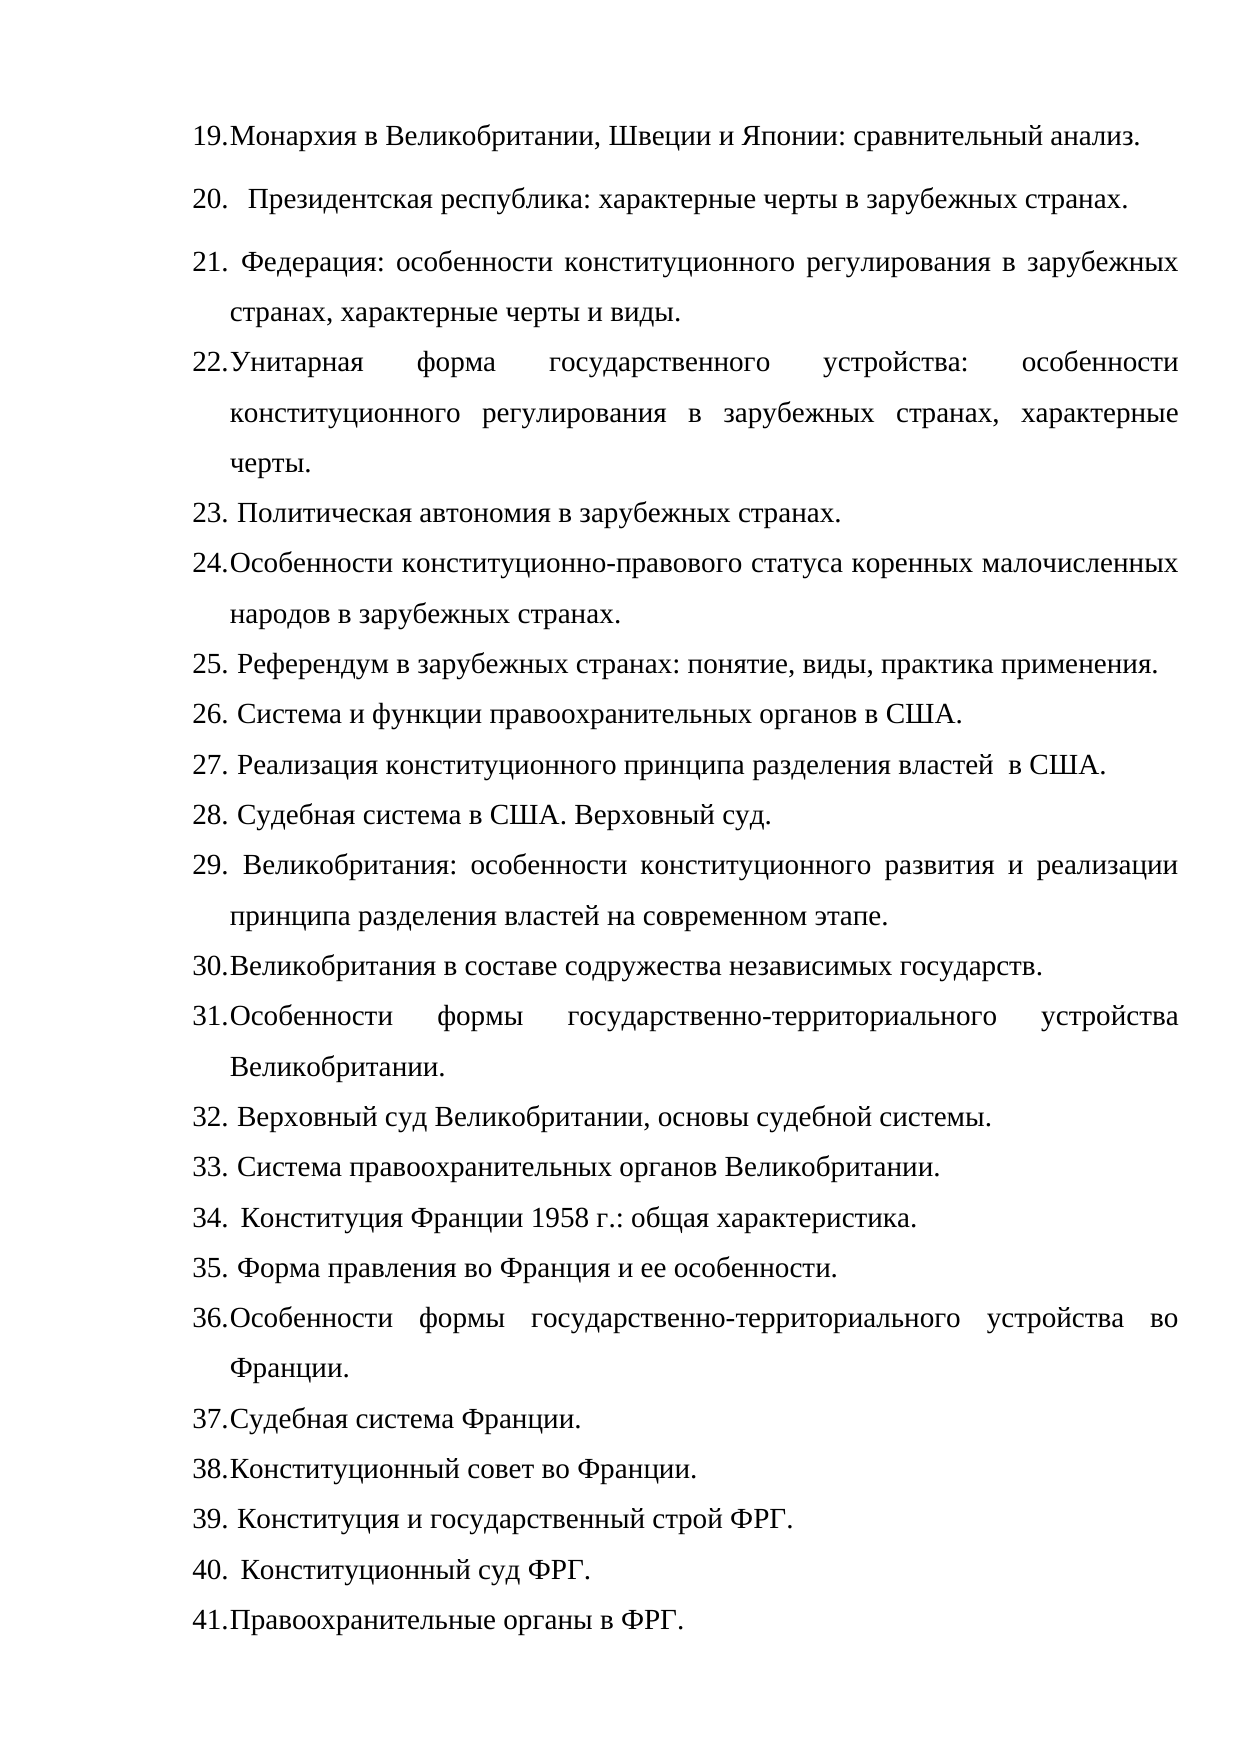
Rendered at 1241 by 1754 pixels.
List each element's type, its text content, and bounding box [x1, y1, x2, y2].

list Реализация конституционного принципа разделения властей в США. [192, 747, 1179, 780]
list Монархия в Великобритании, Швеции и Японии: сравнительный анализ. [192, 118, 1179, 152]
list Великобритания: особенности конституционного развития и реализации принципа разделения властей на современном этапе. [192, 847, 1179, 931]
list Великобритания в составе содружества независимых государств. [192, 948, 1179, 982]
list Судебная система в США. Верховный суд. [192, 797, 1179, 831]
list Политическая автономия в зарубежных странах. [192, 495, 1179, 529]
list Особенности конституционно-правового статуса коренных малочисленных народов в зарубежных странах. [192, 546, 1179, 629]
list Система и функции правоохранительных органов в США. [192, 697, 1179, 730]
list Референдум в зарубежных странах: понятие, виды, практика применения. [192, 646, 1179, 680]
list Президентская республика: характерные черты в зарубежных странах. [192, 181, 1179, 214]
list Особенности формы государственно-территориального устройства Великобритании. [192, 998, 1179, 1082]
list Форма правления во Франция и ее особенности. [192, 1250, 1179, 1283]
list Система правоохранительных органов Великобритании. [192, 1149, 1179, 1183]
list Федерация: особенности конституционного регулирования в зарубежных странах, характерные черты и виды. [192, 244, 1179, 328]
list Конституция и государственный строй ФРГ. [192, 1502, 1179, 1535]
list Конституционный суд ФРГ. [192, 1552, 1179, 1585]
list Правоохранительные органы в ФРГ. [192, 1602, 1179, 1636]
list Судебная система Франции. [192, 1401, 1179, 1434]
list Особенности формы государственно-территориального устройства во Франции. [192, 1300, 1179, 1384]
list Конституция Франции 1958 г.: общая характеристика. [192, 1200, 1179, 1233]
list Унитарная форма государственного устройства: особенности конституционного регулирования в зарубежных странах, характерные черты. [192, 344, 1179, 478]
list Верховный суд Великобритании, основы судебной системы. [192, 1099, 1179, 1133]
list Конституционный совет во Франции. [192, 1451, 1179, 1485]
